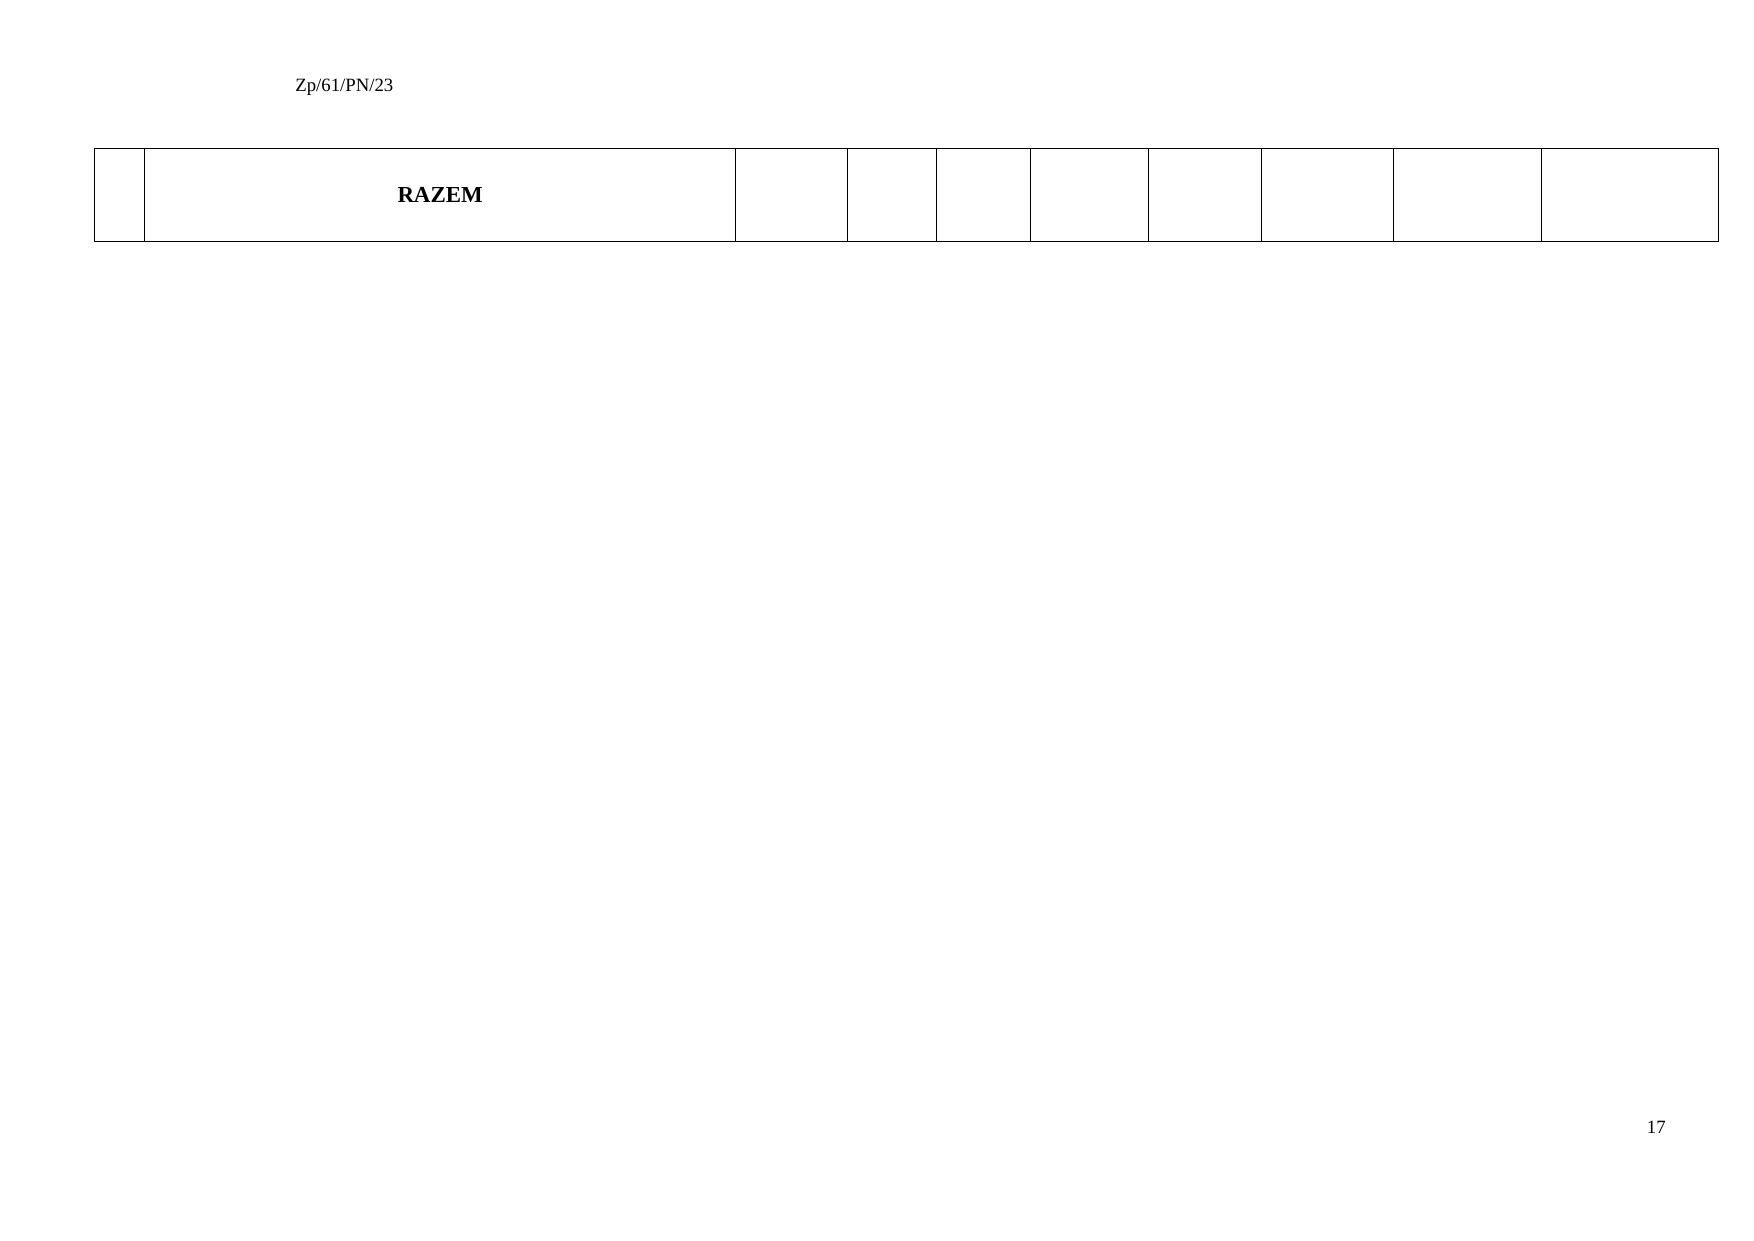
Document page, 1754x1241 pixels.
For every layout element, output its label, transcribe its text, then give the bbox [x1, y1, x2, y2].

table_cell [1262, 149, 1393, 241]
table_cell [848, 149, 936, 241]
table_cell [1394, 149, 1541, 241]
table_cell [95, 149, 144, 241]
table_cell RAZEM [145, 149, 735, 241]
table_cell [937, 149, 1030, 241]
table_cell [1149, 149, 1261, 241]
table_cell [736, 149, 847, 241]
table_cell [1031, 149, 1148, 241]
table_cell [1542, 149, 1718, 241]
